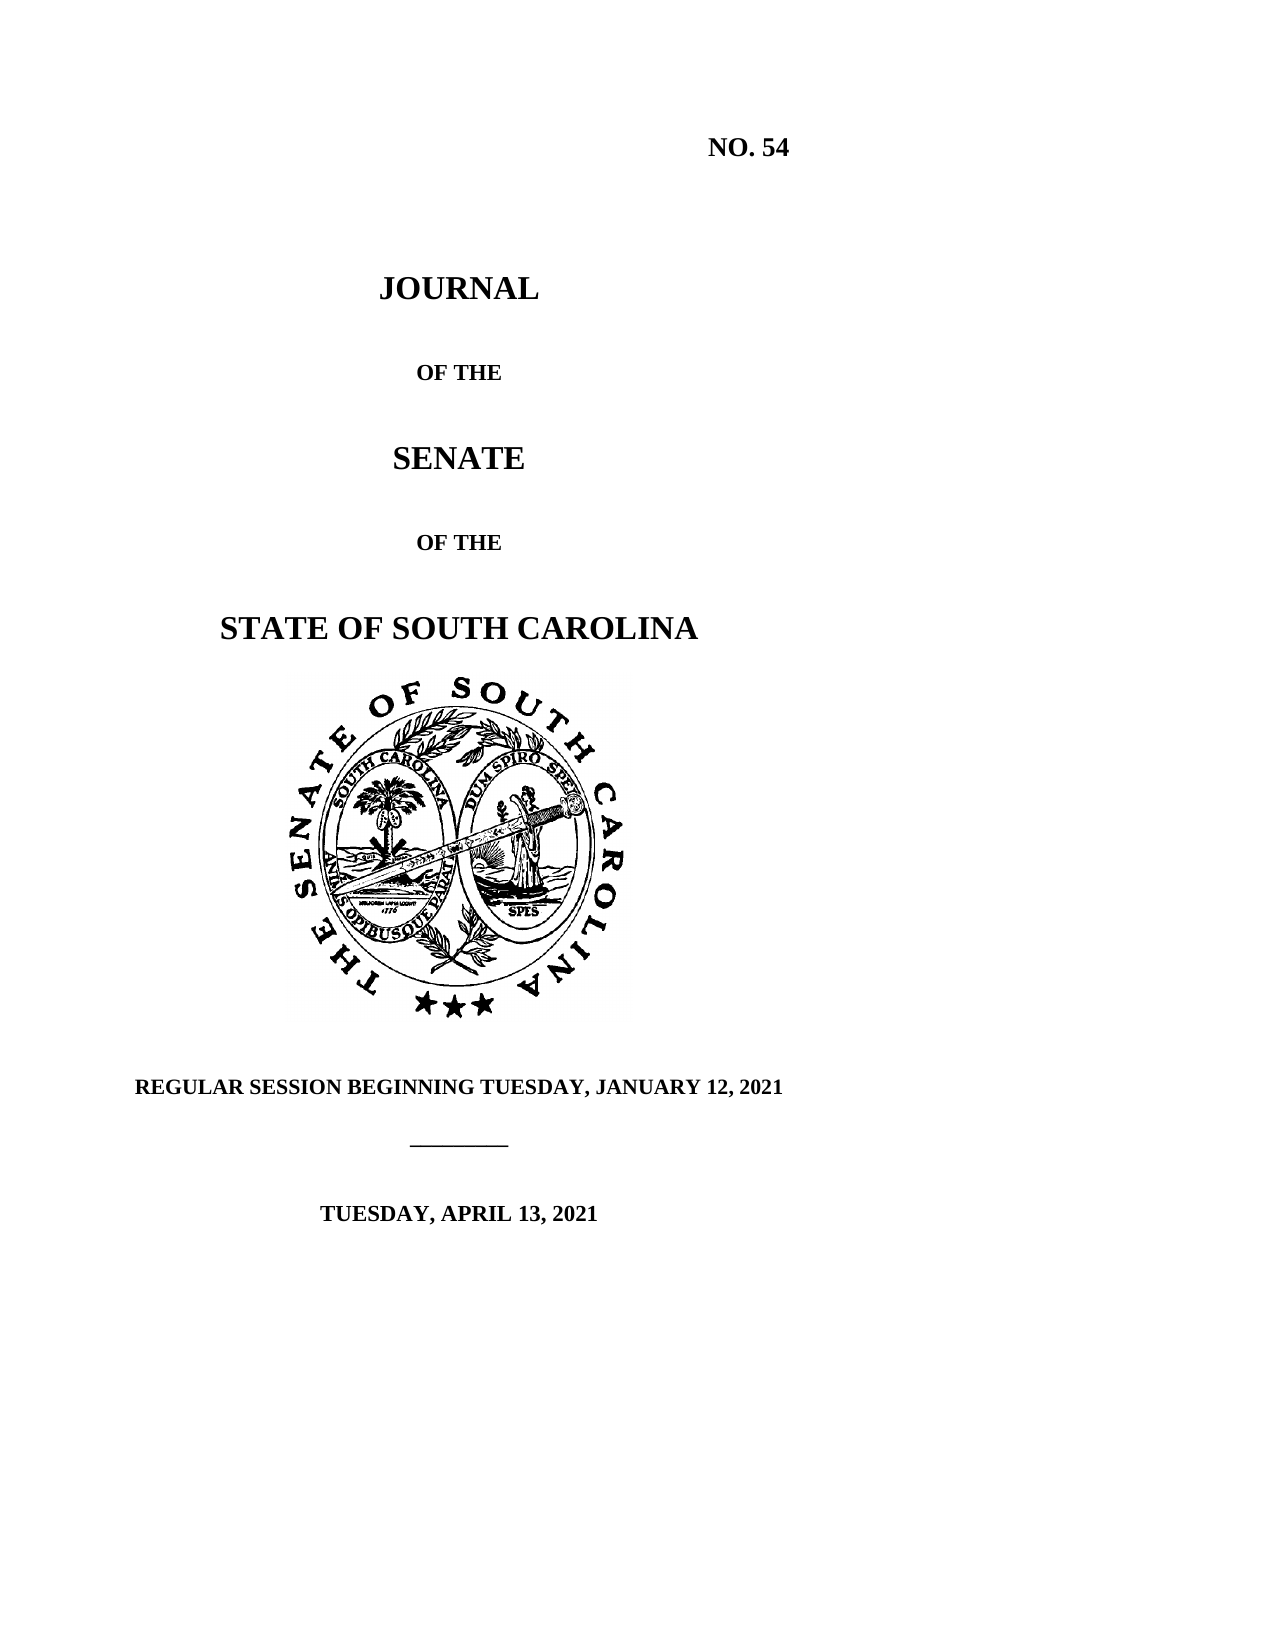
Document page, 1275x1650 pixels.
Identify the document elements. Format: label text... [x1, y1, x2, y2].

text SENATE [129, 438, 789, 476]
text TUESDAY, APRIL 13, 2021 [129, 1200, 789, 1226]
text OF THE [129, 359, 789, 385]
text OF THE [129, 529, 789, 555]
text _________ [129, 1124, 789, 1149]
picture [284, 672, 634, 1022]
text REGULAR SESSION BEGINNING TUESDAY, JANUARY 12, 2021 [129, 1074, 789, 1099]
text NO. 54 [129, 105, 789, 162]
text STATE OF SOUTH CAROLINA [129, 608, 789, 646]
text JOURNAL [129, 268, 789, 306]
